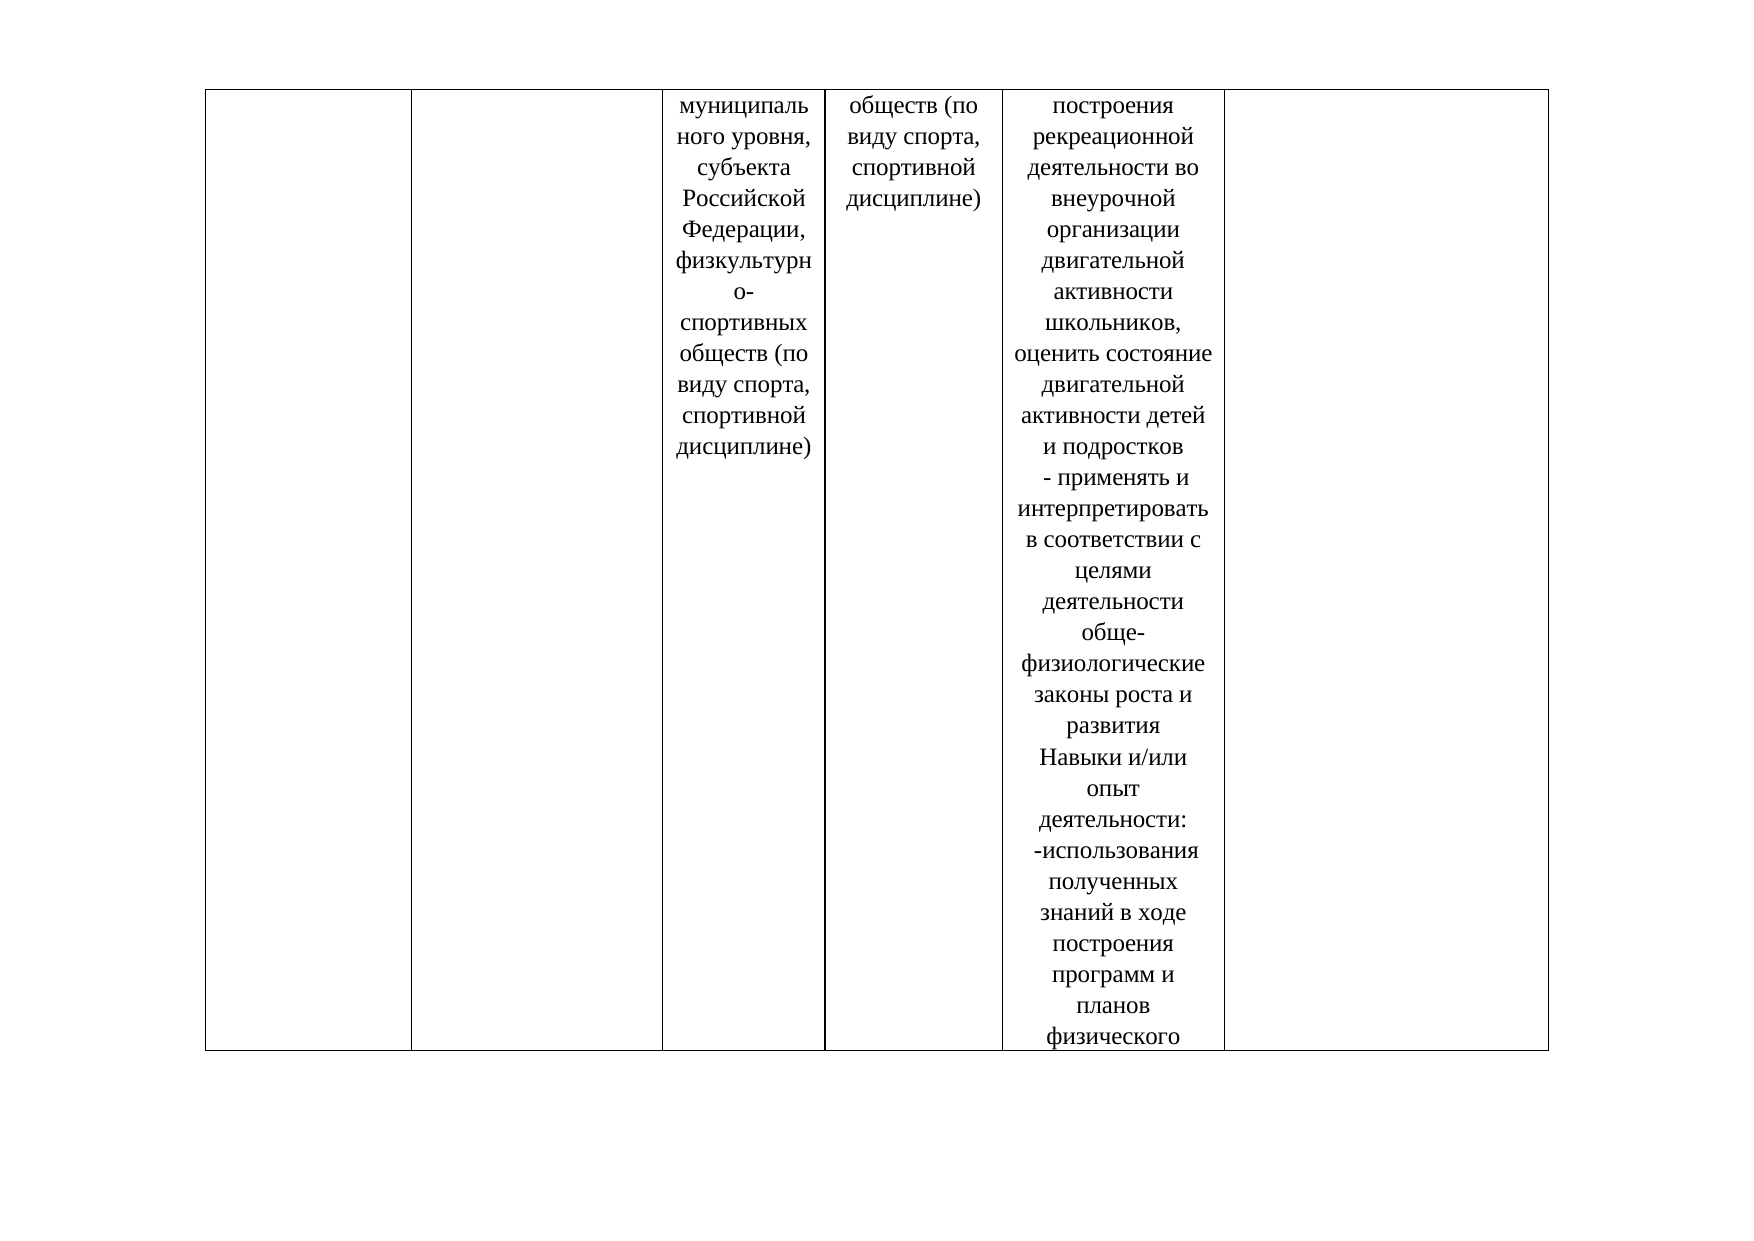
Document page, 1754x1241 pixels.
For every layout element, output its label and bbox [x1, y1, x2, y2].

table_cell [1003, 90, 1224, 1050]
table_cell [1225, 90, 1548, 1050]
table_cell [412, 90, 662, 1050]
table_cell [663, 90, 824, 1050]
table_cell [826, 90, 1002, 1050]
table_cell [206, 90, 411, 1050]
